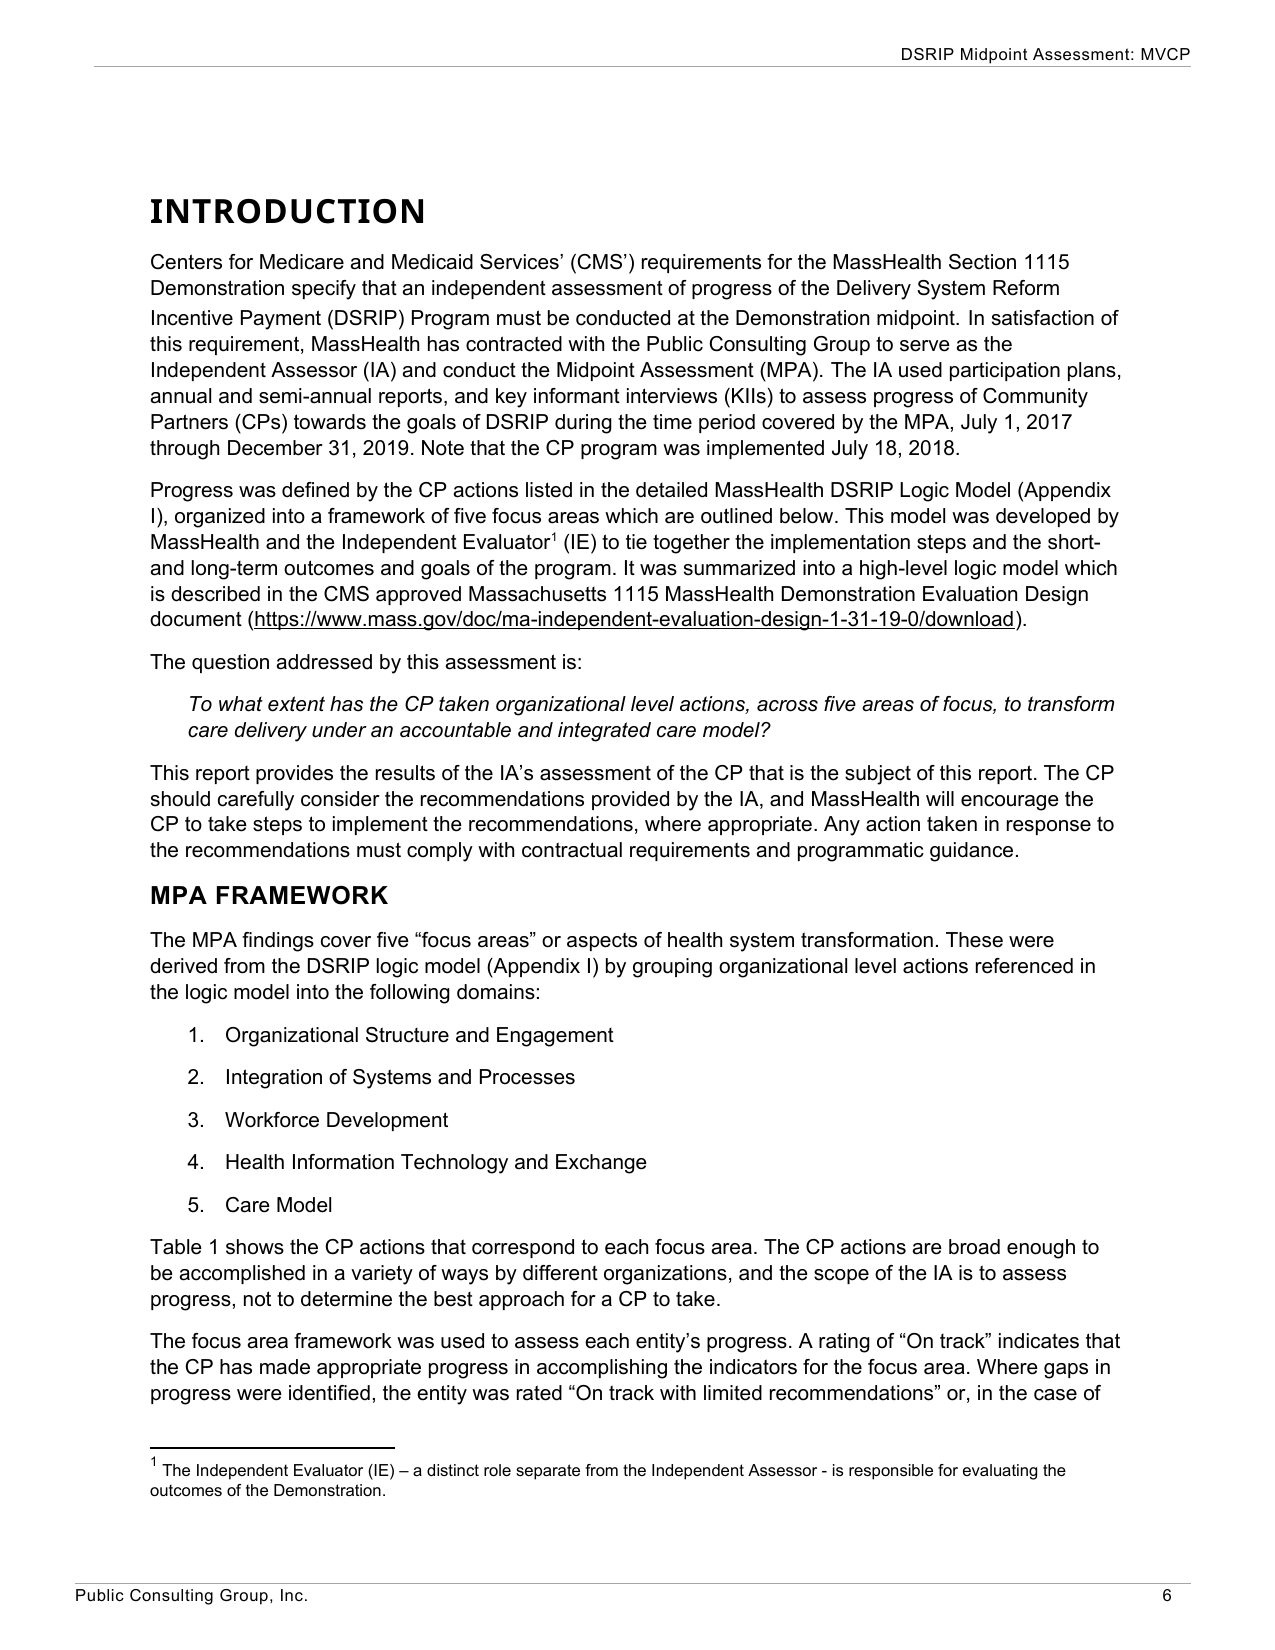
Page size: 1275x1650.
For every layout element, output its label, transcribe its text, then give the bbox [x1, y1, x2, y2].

text The question addressed by this assessment is: [150, 650, 1125, 674]
text Table 1 shows the CP actions that correspond to each focus area. The CP actions are broad enough to be accomplished in a variety of ways by different organizations, and the scope of the IA is to assess progress, not to determine the best approach for a CP to take. [150, 1235, 1125, 1311]
list Workforce Development [187, 1107, 1125, 1131]
subtitle Introduction [150, 187, 1125, 233]
list Health Information Technology and Exchange [187, 1150, 1125, 1174]
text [150, 1329, 1125, 1405]
text Progress was defined by the CP actions listed in the detailed MassHealth DSRIP Logic Model (Appendix I), organized into a framework of five focus areas which are outlined below. This model was developed by MassHealth and the Independent Evaluator (IE) to tie together the implementation steps and the short- and long-term outcomes and goals of the program. It was summarized into a high-level logic model which is described in the CMS approved Massachusetts 1115 MassHealth Demonstration Evaluation Design document (https://www.mass.gov/doc/ma-independent-evaluation-design-1-31-19-0/download). [150, 478, 1125, 631]
subtitle MPA Framework [150, 881, 1125, 909]
text This report provides the results of the IA’s assessment of the CP that is the subject of this report. The CP should carefully consider the recommendations provided by the IA, and MassHealth will encourage the CP to take steps to implement the recommendations, where appropriate. Any action taken in response to the recommendations must comply with contractual requirements and programmatic guidance. [150, 761, 1125, 862]
list Care Model [187, 1192, 1125, 1216]
text The MPA findings cover five “focus areas” or aspects of health system transformation. These were derived from the DSRIP logic model (Appendix I) by grouping organizational level actions referenced in the logic model into the following domains: [150, 928, 1125, 1004]
list Organizational Structure and Engagement [187, 1022, 1125, 1046]
text Centers for Medicare and Medicaid Services’ (CMS’) requirements for the MassHealth Section 1115 Demonstration specify that an independent assessment of progress of the Delivery System Reform Incentive Payment (DSRIP) Program must be conducted at the Demonstration midpoint. In satisfaction of this requirement, MassHealth has contracted with the Public Consulting Group to serve as the Independent Assessor (IA) and conduct the Midpoint Assessment (MPA). The IA used participation plans, annual and semi-annual reports, and key informant interviews (KIIs) to assess progress of Community Partners (CPs) towards the goals of DSRIP during the time period covered by the MPA, July 1, 2017 through December 31, 2019. Note that the CP program was implemented July 18, 2018. [150, 249, 1125, 459]
list Integration of Systems and Processes [187, 1065, 1125, 1089]
text To what extent has the CP taken organizational level actions, across five areas of focus, to transform care delivery under an accountable and integrated care model? [187, 692, 1125, 742]
